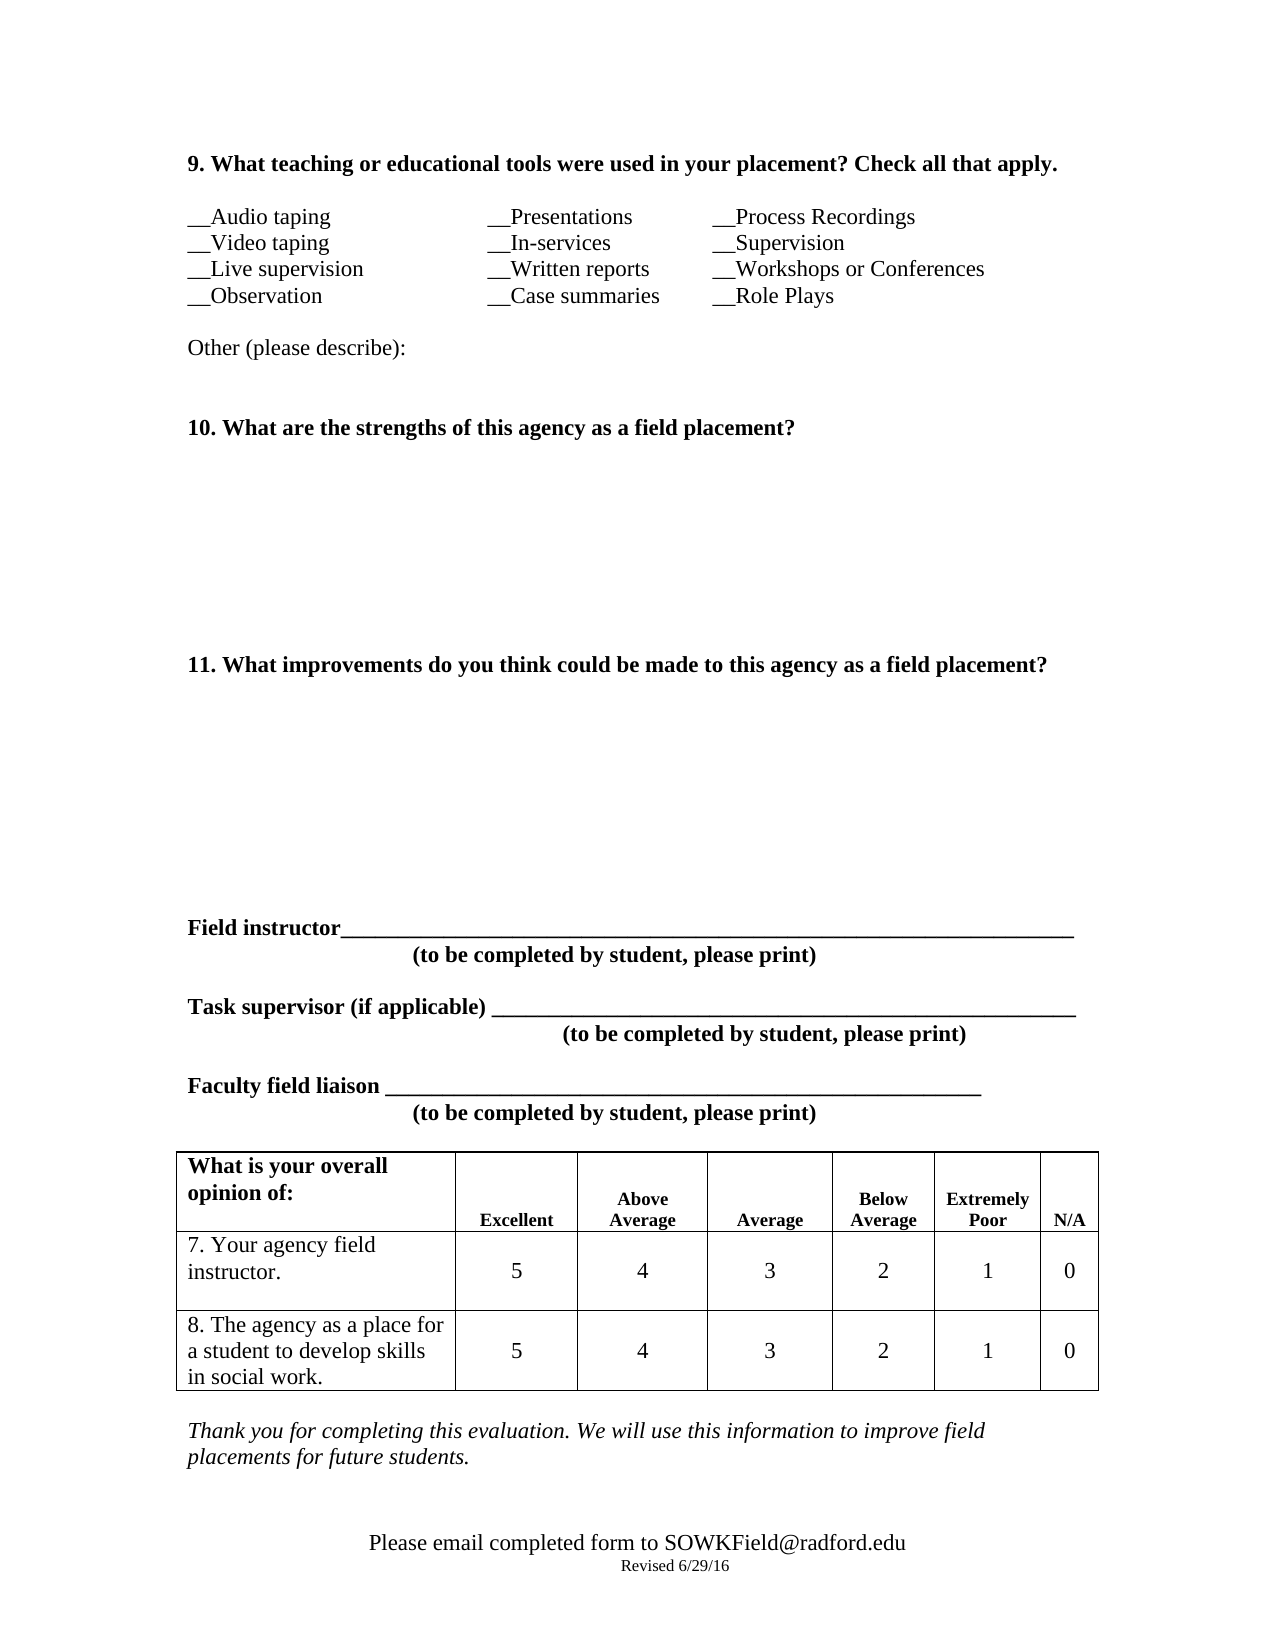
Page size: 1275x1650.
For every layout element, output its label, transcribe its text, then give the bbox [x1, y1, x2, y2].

text Thank you for completing this evaluation. We will use this information to improve field placements for future students. [187, 1417, 1087, 1470]
table_cell 4 [578, 1232, 707, 1309]
text __Live supervision __Written reports __Workshops or Conferences [187, 255, 1087, 282]
table_cell 7. Your agency field instructor. [177, 1232, 455, 1309]
text (to be completed by student, please print) [187, 941, 1087, 967]
table_cell 0 [1041, 1232, 1098, 1309]
text (to be completed by student, please print) [187, 1099, 1087, 1125]
table_cell 1 [935, 1311, 1040, 1390]
text __Video taping __In-services __Supervision [187, 229, 1087, 255]
table_cell 5 [456, 1232, 577, 1309]
table_header Average [708, 1153, 832, 1231]
text Field instructor________________________________________________________________ [187, 914, 1087, 941]
table_cell 1 [935, 1232, 1040, 1309]
table_cell 2 [833, 1311, 934, 1390]
table_header What is your overall opinion of: [177, 1153, 455, 1231]
text Other (please describe): [187, 334, 1087, 361]
table_cell 0 [1041, 1311, 1098, 1390]
text 10. What are the strengths of this agency as a field placement? [187, 413, 1087, 440]
text __Audio taping __Presentations __Process Recordings [187, 203, 1087, 229]
text Faculty field liaison ____________________________________________________ [187, 1072, 1087, 1099]
table_cell 4 [578, 1311, 707, 1390]
text 11. What improvements do you think could be made to this agency as a field placement? [187, 651, 1087, 677]
table_cell 2 [833, 1232, 934, 1309]
table_cell 8. The agency as a place for a student to develop skills in social work. [177, 1311, 455, 1390]
table_header Above Average [578, 1153, 707, 1231]
table_cell 3 [708, 1311, 832, 1390]
table_header Extremely Poor [935, 1153, 1040, 1231]
text (to be completed by student, please print) [187, 1020, 1087, 1046]
table_cell 3 [708, 1232, 832, 1309]
table_cell 5 [456, 1311, 577, 1390]
table_header Excellent [456, 1153, 577, 1231]
table_header Below Average [833, 1153, 934, 1231]
table_header N/A [1041, 1153, 1098, 1231]
text __Observation __Case summaries __Role Plays [187, 282, 1087, 308]
text 9. What teaching or educational tools were used in your placement? Check all that apply. [187, 150, 1087, 176]
text Task supervisor (if applicable) ___________________________________________________ [187, 993, 1087, 1020]
